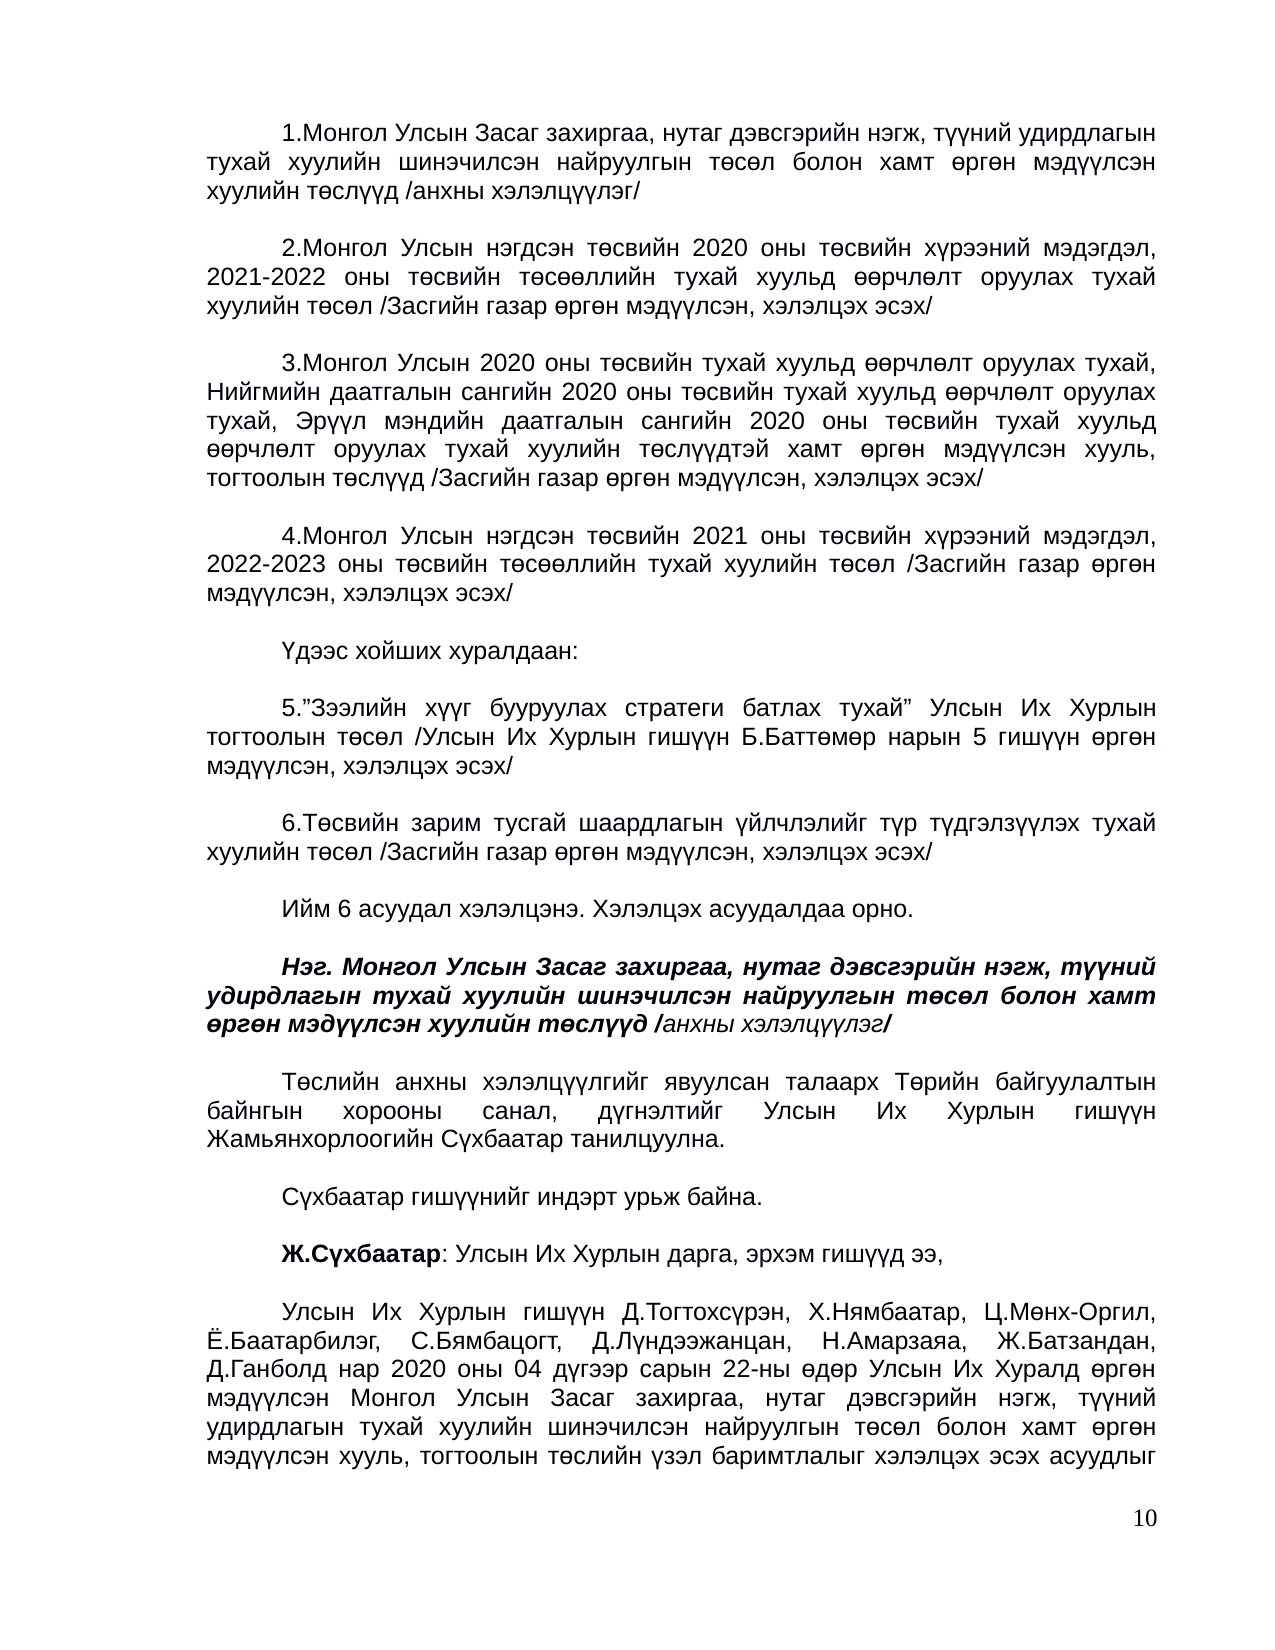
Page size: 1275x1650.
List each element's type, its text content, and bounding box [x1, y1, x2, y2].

text 6.Төсвийн зарим тусгай шаардлагын үйлчлэлийг түр түдгэлзүүлэх тухай хуулийн төсөл /Засгийн газар өргөн мэдүүлсэн, хэлэлцэх эсэх/ [206, 808, 1157, 866]
text Үдээс хойших хуралдаан: [206, 636, 1157, 664]
text 1.Монгол Улсын Засаг захиргаа, нутаг дэвсгэрийн нэгж, түүний удирдлагын тухай хуулийн шинэчилсэн найруулгын төсөл болон хамт өргөн мэдүүлсэн хуулийн төслүүд /анхны хэлэлцүүлэг/ [206, 118, 1157, 204]
text Нэг. Монгол Улсын Засаг захиргаа, нутаг дэвсгэрийн нэгж, түүний удирдлагын тухай хуулийн шинэчилсэн найруулгын төсөл болон хамт өргөн мэдүүлсэн хуулийн төслүүд /анхны хэлэлцүүлэг/ [206, 952, 1157, 1038]
text 2.Монгол Улсын нэгдсэн төсвийн 2020 оны төсвийн хүрээний мэдэгдэл, 2021-2022 оны төсвийн төсөөллийн тухай хуульд өөрчлөлт оруулах тухай хуулийн төсөл /Засгийн газар өргөн мэдүүлсэн, хэлэлцэх эсэх/ [206, 233, 1157, 319]
text Ж.Сүхбаатар: Улсын Их Хурлын дарга, эрхэм гишүүд ээ, [206, 1239, 1157, 1268]
text Ийм 6 асуудал хэлэлцэнэ. Хэлэлцэх асуудалдаа орно. [206, 894, 1157, 923]
text Төслийн анхны хэлэлцүүлгийг явуулсан талаарх Төрийн байгуулалтын байнгын хорооны санал, дүгнэлтийг Улсын Их Хурлын гишүүн Жамьянхорлоогийн Сүхбаатар танилцуулна. [206, 1067, 1157, 1153]
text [206, 1297, 1157, 1469]
text 3.Монгол Улсын 2020 оны төсвийн тухай хуульд өөрчлөлт оруулах тухай, Нийгмийн даатгалын сангийн 2020 оны төсвийн тухай хуульд өөрчлөлт оруулах тухай, Эрүүл мэндийн даатгалын сангийн 2020 оны төсвийн тухай хуульд өөрчлөлт оруулах тухай хуулийн төслүүдтэй хамт өргөн мэдүүлсэн хууль, тогтоолын төслүүд /Засгийн газар өргөн мэдүүлсэн, хэлэлцэх эсэх/ [206, 348, 1157, 492]
text Сүхбаатар гишүүнийг индэрт урьж байна. [206, 1182, 1157, 1211]
text 5.”Зээлийн хүүг бууруулах стратеги батлах тухай” Улсын Их Хурлын тогтоолын төсөл /Улсын Их Хурлын гишүүн Б.Баттөмөр нарын 5 гишүүн өргөн мэдүүлсэн, хэлэлцэх эсэх/ [206, 693, 1157, 779]
text 4.Монгол Улсын нэгдсэн төсвийн 2021 оны төсвийн хүрээний мэдэгдэл, 2022-2023 оны төсвийн төсөөллийн тухай хуулийн төсөл /Засгийн газар өргөн мэдүүлсэн, хэлэлцэх эсэх/ [206, 521, 1157, 607]
